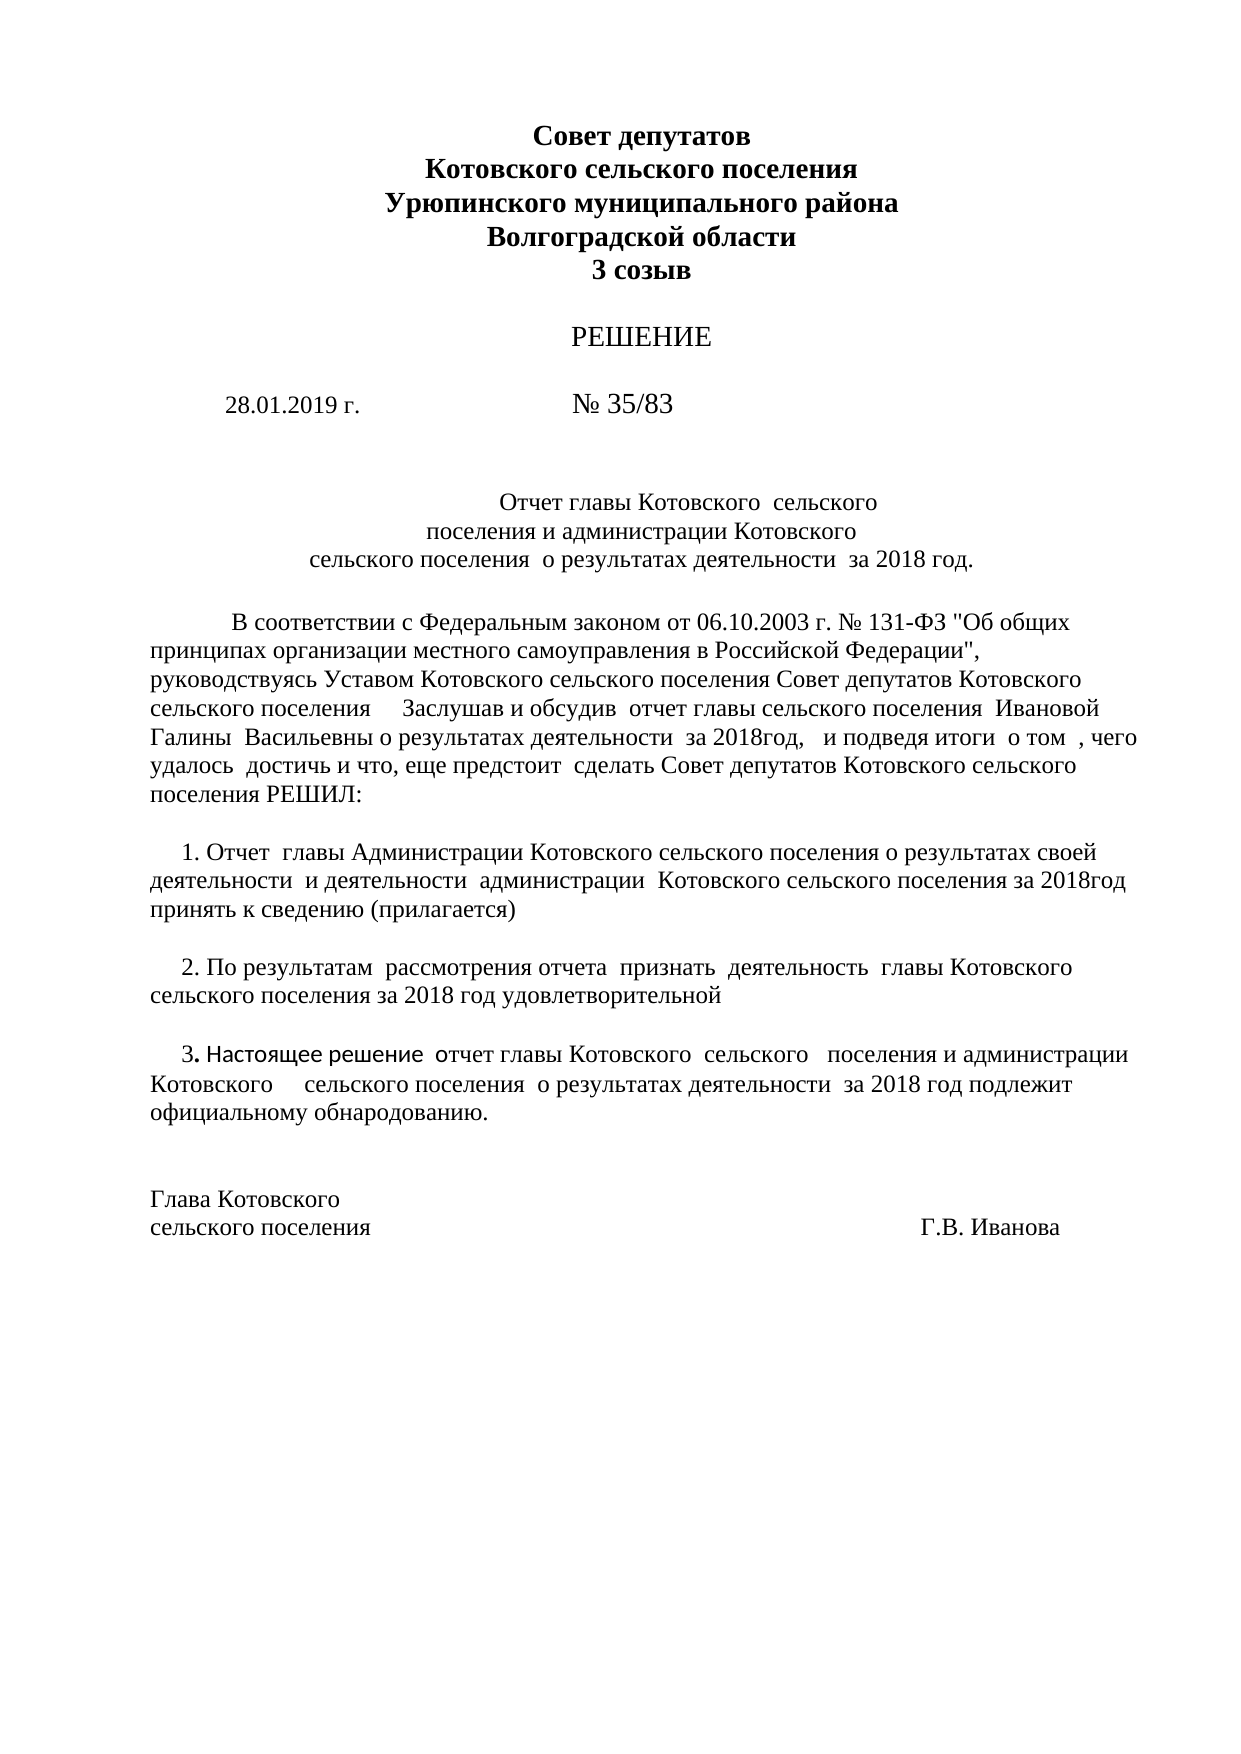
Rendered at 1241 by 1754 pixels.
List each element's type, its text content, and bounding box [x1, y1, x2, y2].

text Глава Котовского [150, 1184, 1152, 1212]
text поселения и администрации Котовского [131, 516, 1152, 544]
text РЕШЕНИЕ [131, 319, 1152, 353]
text Отчет главы Котовского сельского [225, 487, 1152, 516]
text сельского поселения о результатах деятельности за 2018 год. [131, 544, 1152, 573]
text 3 созыв [131, 252, 1152, 286]
text В соответствии с Федеральным законом от 06.10.2003 г. № 131-ФЗ "Об общих принципах организации местного самоуправления в Российской Федерации", руководствуясь Уставом Котовского сельского поселения Совет депутатов Котовского сельского поселения Заслушав и обсудив отчет главы сельского поселения Ивановой Галины Васильевны о результатах деятельности за 2018год, и подведя итоги о том , чего удалось достичь и что, еще предстоит сделать Совет депутатов Котовского сельского поселения РЕШИЛ: [150, 607, 1152, 808]
text Котовского сельского поселения [131, 152, 1152, 185]
text Урюпинского муниципального района [131, 185, 1152, 219]
text Волгоградской области [131, 219, 1152, 252]
text 1. Отчет главы Администрации Котовского сельского поселения о результатах своей деятельности и деятельности администрации Котовского сельского поселения за 2018год принять к сведению (прилагается) [150, 837, 1152, 923]
text 3. Настоящее решение отчет главы Котовского сельского поселения и администрации Котовского сельского поселения о результатах деятельности за 2018 год подлежит официальному обнародованию. [150, 1038, 1152, 1126]
text 28.01.2019 г. № 35/83 [131, 386, 1152, 420]
text 2. По результатам рассмотрения отчета признать деятельность главы Котовского сельского поселения за 2018 год удовлетворительной [150, 952, 1152, 1009]
text сельского поселения Г.В. Иванова [150, 1212, 1152, 1241]
text Совет депутатов [131, 118, 1152, 152]
